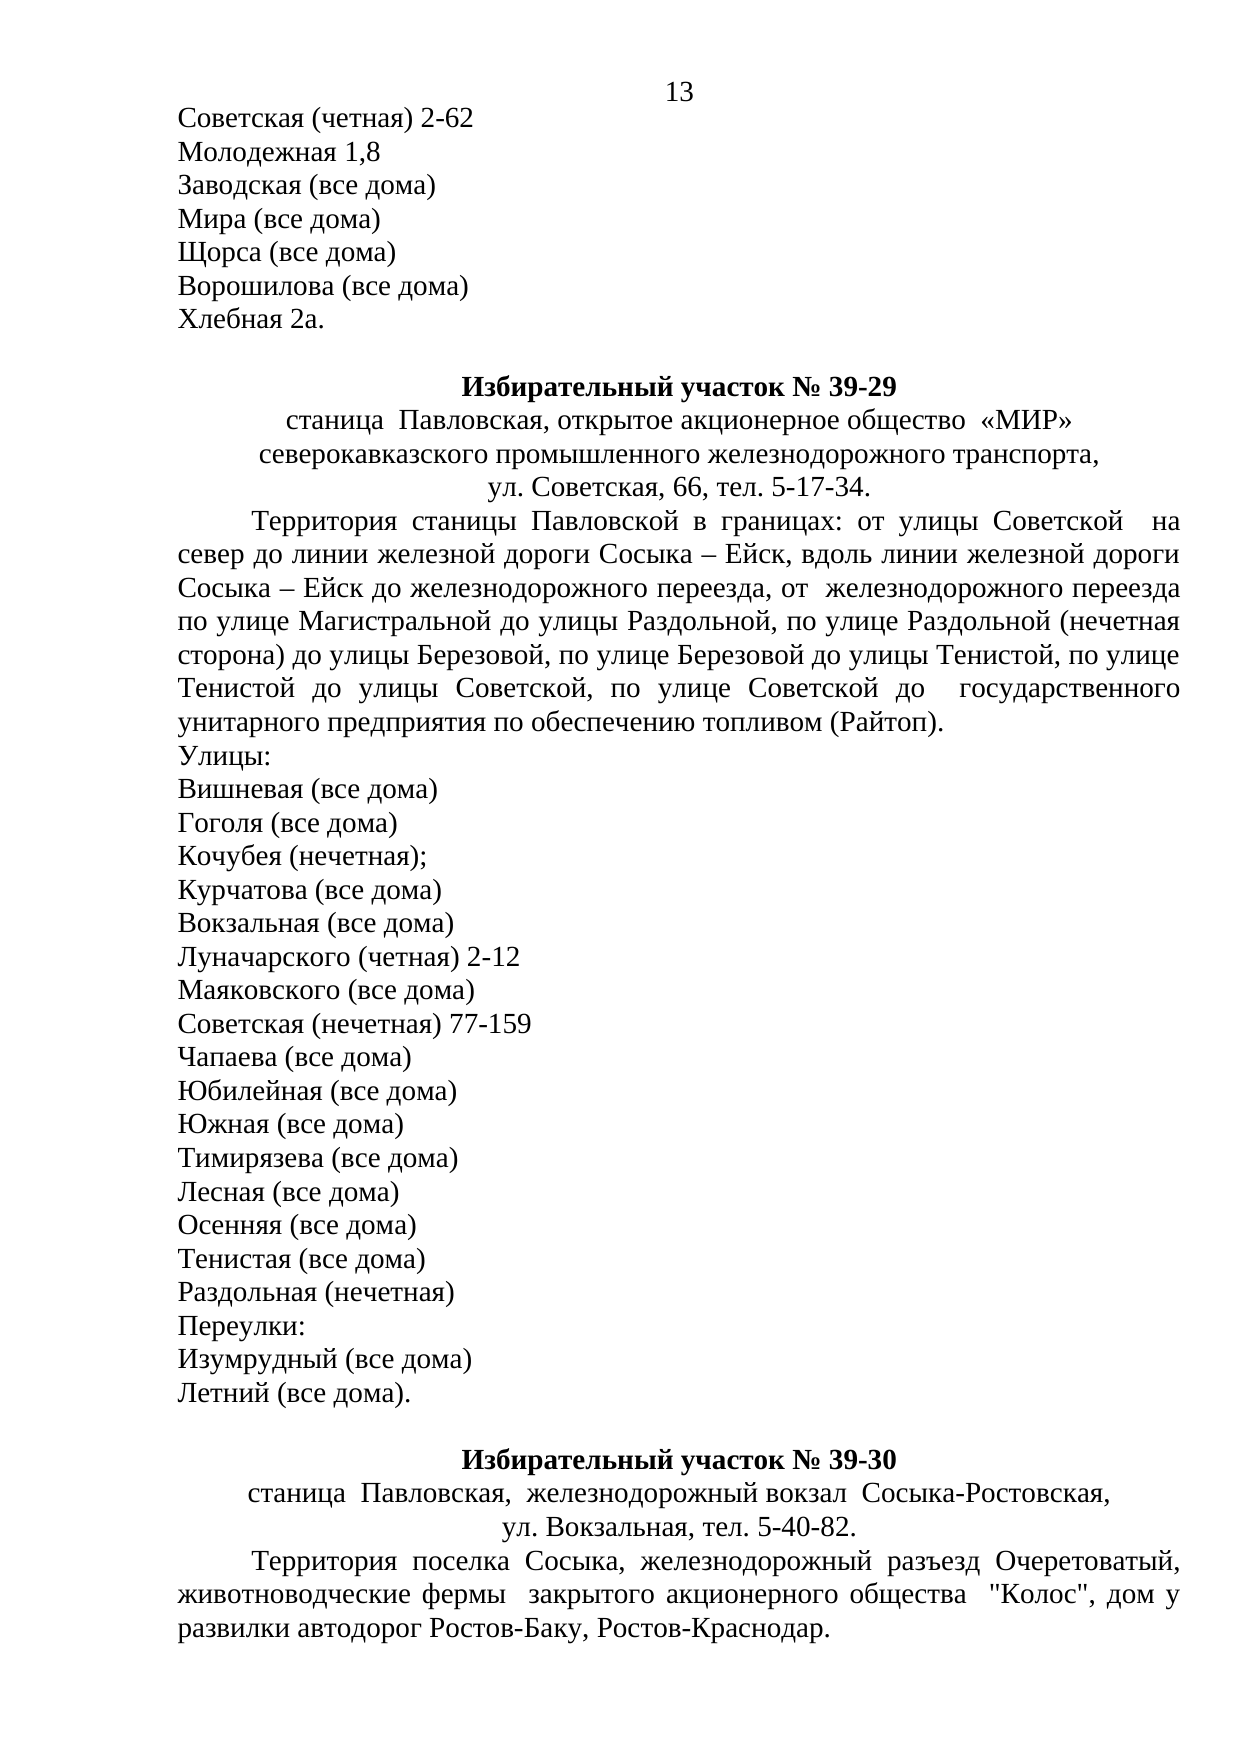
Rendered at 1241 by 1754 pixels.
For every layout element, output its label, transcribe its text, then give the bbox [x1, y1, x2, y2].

text Лесная (все дома) [177, 1174, 1181, 1207]
text Гоголя (все дома) [177, 805, 1181, 838]
text Мира (все дома) [177, 201, 1181, 234]
text Юбилейная (все дома) [177, 1073, 1181, 1107]
text Чапаева (все дома) [177, 1039, 1181, 1073]
text Изумрудный (все дома) [177, 1341, 1181, 1375]
text Вокзальная (все дома) [177, 905, 1181, 939]
text Молодежная 1,8 [177, 134, 1181, 167]
text Южная (все дома) [177, 1107, 1181, 1140]
text станица Павловская, железнодорожный вокзал Сосыка-Ростовская, [177, 1476, 1181, 1509]
text Переулки: [177, 1308, 1181, 1341]
text Тенистая (все дома) [177, 1241, 1181, 1274]
text Курчатова (все дома) [177, 872, 1181, 905]
text Осенняя (все дома) [177, 1207, 1181, 1241]
text Вишневая (все дома) [177, 771, 1181, 805]
text Хлебная 2а. [177, 302, 1181, 335]
text Территория поселка Сосыка, железнодорожный разъезд Очеретоватый, животноводческие фермы закрытого акционерного общества "Колос", дом у развилки автодорог Ростов-Баку, Ростов-Краснодар. [177, 1543, 1181, 1643]
text Щорса (все дома) [177, 234, 1181, 268]
text Улицы: [177, 738, 1181, 771]
text Советская (четная) 2-62 [177, 100, 1181, 134]
text Советская (нечетная) 77-159 [177, 1006, 1181, 1039]
text Раздольная (нечетная) [177, 1274, 1181, 1308]
text Кочубея (нечетная); [177, 838, 1181, 872]
text Тимирязева (все дома) [177, 1140, 1181, 1174]
text Избирательный участок № 39-30 [177, 1442, 1181, 1476]
text Избирательный участок № 39-29 [177, 369, 1181, 402]
text ул. Вокзальная, тел. 5-40-82. [177, 1509, 1181, 1543]
text станица Павловская, открытое акционерное общество «МИР» северокавказского промышленного железнодорожного транспорта, [177, 402, 1181, 469]
text Заводская (все дома) [177, 167, 1181, 201]
text Территория станицы Павловской в границах: от улицы Советской на север до линии железной дороги Сосыка – Ейск, вдоль линии железной дороги Сосыка – Ейск до железнодорожного переезда, от железнодорожного переезда по улице Магистральной до улицы Раздольной, по улице Раздольной (нечетная сторона) до улицы Березовой, по улице Березовой до улицы Тенистой, по улице Тенистой до улицы Советской, по улице Советской до государственного унитарного предприятия по обеспечению топливом (Райтоп). [177, 503, 1181, 738]
text Ворошилова (все дома) [177, 268, 1181, 302]
text ул. Советская, 66, тел. 5-17-34. [177, 469, 1181, 503]
text Луначарского (четная) 2-12 [177, 939, 1181, 972]
text Летний (все дома). [177, 1375, 1181, 1408]
text Маяковского (все дома) [177, 972, 1181, 1006]
